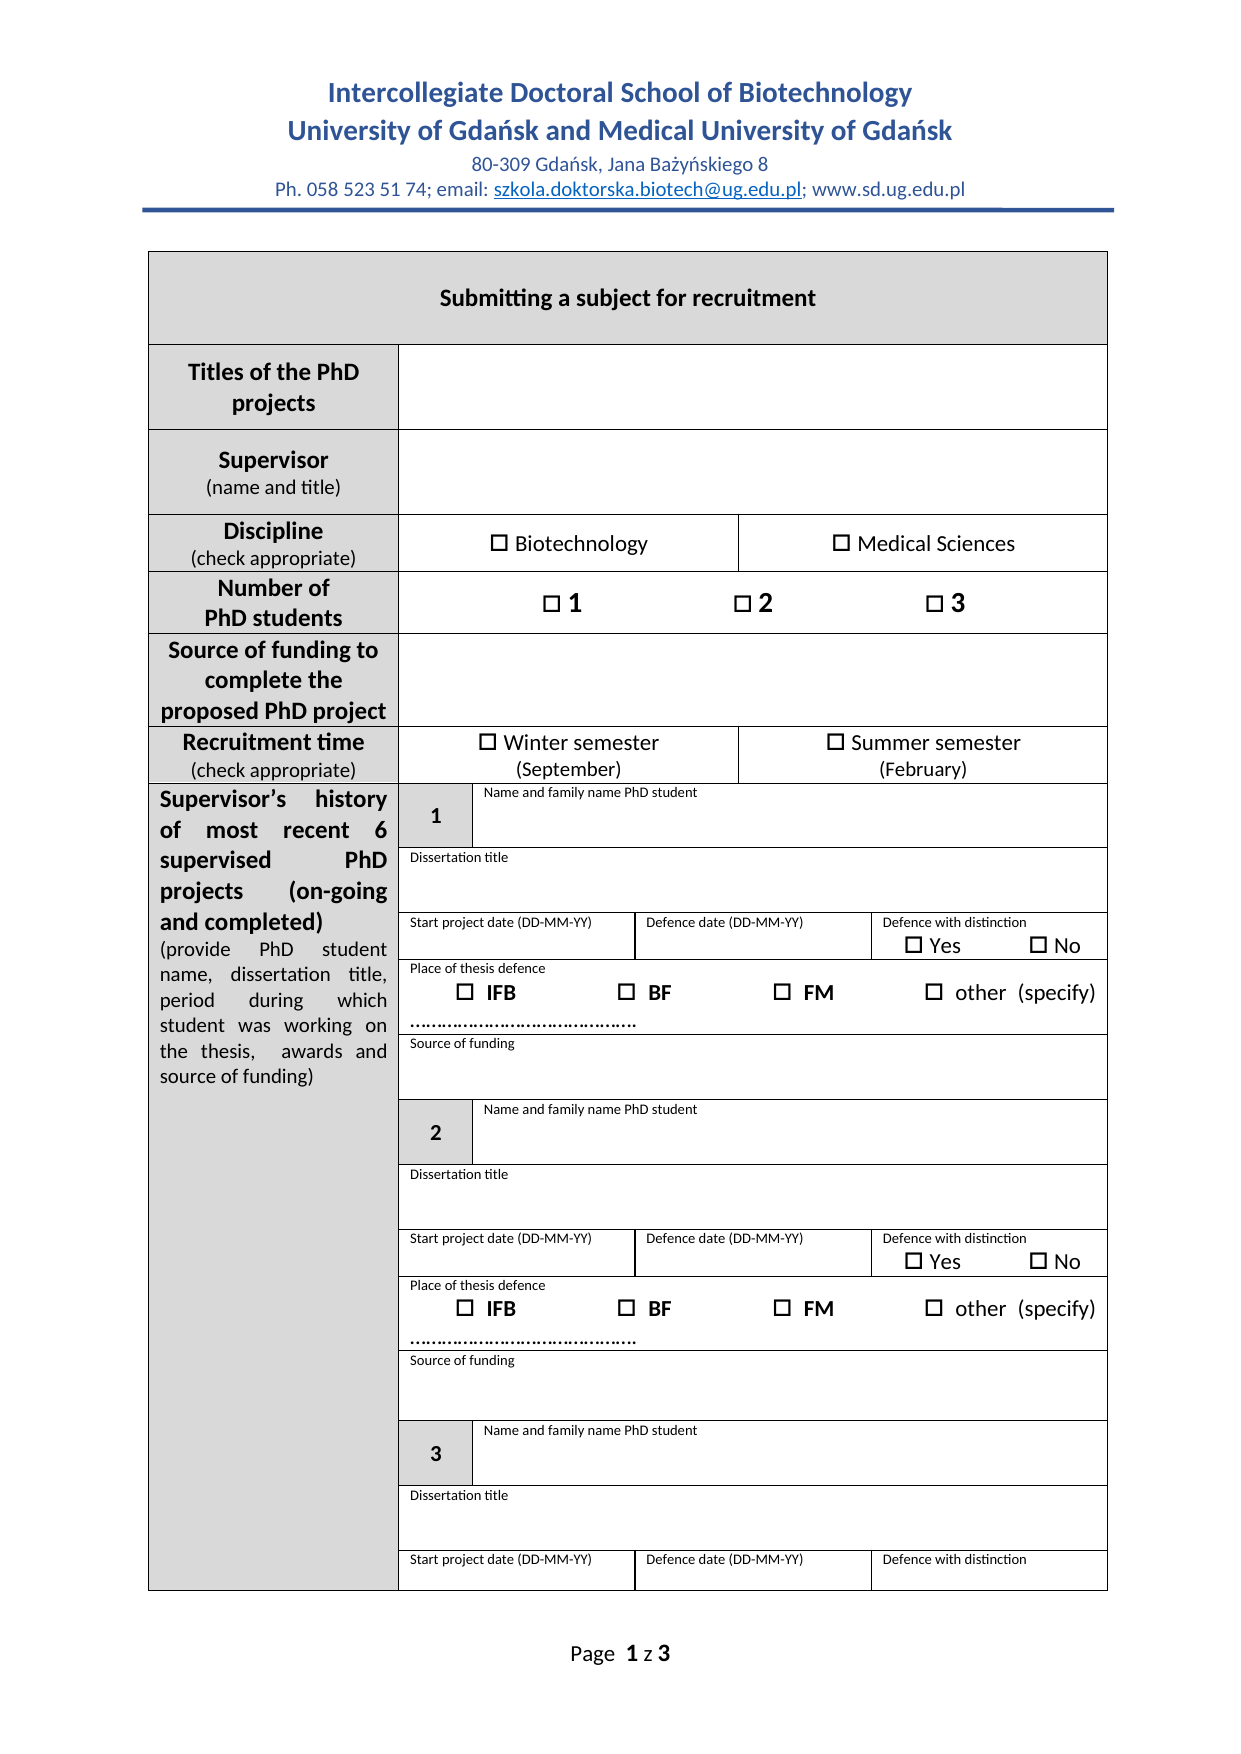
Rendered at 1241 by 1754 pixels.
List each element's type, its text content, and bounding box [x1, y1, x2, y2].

table_cell Defence date (DD-MM-YY) [636, 913, 871, 959]
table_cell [399, 1551, 634, 1590]
table_cell Medical Sciences [739, 515, 1107, 571]
table_header Submitting a subject for recruitment [149, 252, 1107, 344]
table_cell Source of funding [399, 1351, 1107, 1420]
table_cell Titles of the PhD projects [149, 345, 398, 429]
table_cell Start project date (DD-MM-YY) [399, 913, 634, 959]
table_cell Defence with distinction Yes No [872, 1230, 1107, 1276]
table_cell Place of thesis defence IFB BF FM other (specify)……………………………………. [399, 960, 1107, 1034]
table_cell Dissertation title [399, 1165, 1107, 1229]
table_cell [399, 345, 1107, 429]
table_cell 3 [399, 1421, 472, 1485]
table_cell 1 2 3 [399, 572, 1107, 633]
table_cell Number of PhD students [149, 572, 398, 633]
table_cell Source of funding [399, 1035, 1107, 1099]
table_cell Discipline (check appropriate) [149, 515, 398, 571]
table_cell Dissertation title [399, 1486, 1107, 1549]
table_cell Source of funding to complete the proposed PhD project [149, 634, 398, 726]
table_cell Supervisor’s history of most recent 6 supervised PhD projects (on-going and completed) (provide PhD student name, dissertation title, period during which student was working on the thesis, awards and source of funding) [149, 784, 398, 1590]
table_cell 1 [399, 784, 472, 847]
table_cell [872, 1551, 1107, 1590]
table_cell Name and family name PhD student [473, 784, 1107, 847]
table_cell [636, 1551, 871, 1590]
table_cell Dissertation title [399, 848, 1107, 912]
table_cell [399, 634, 1107, 726]
table_cell Start project date (DD-MM-YY) [399, 1230, 634, 1276]
table_cell Name and family name PhD student [473, 1100, 1107, 1164]
table_cell 2 [399, 1100, 472, 1164]
table_cell Recruitment time (check appropriate) [149, 727, 398, 782]
table_cell Defence with distinction Yes No [872, 913, 1107, 959]
table_cell Defence date (DD-MM-YY) [636, 1230, 871, 1276]
table_cell Name and family name PhD student [473, 1421, 1107, 1485]
table_cell Biotechnology [399, 515, 738, 571]
table_cell Place of thesis defence IFB BF FM other (specify)……………………………………. [399, 1277, 1107, 1350]
table_cell [399, 430, 1107, 514]
table_cell Supervisor (name and title) [149, 430, 398, 514]
table_cell Winter semester (September) [399, 727, 738, 782]
table_cell Summer semester (February) [739, 727, 1107, 782]
